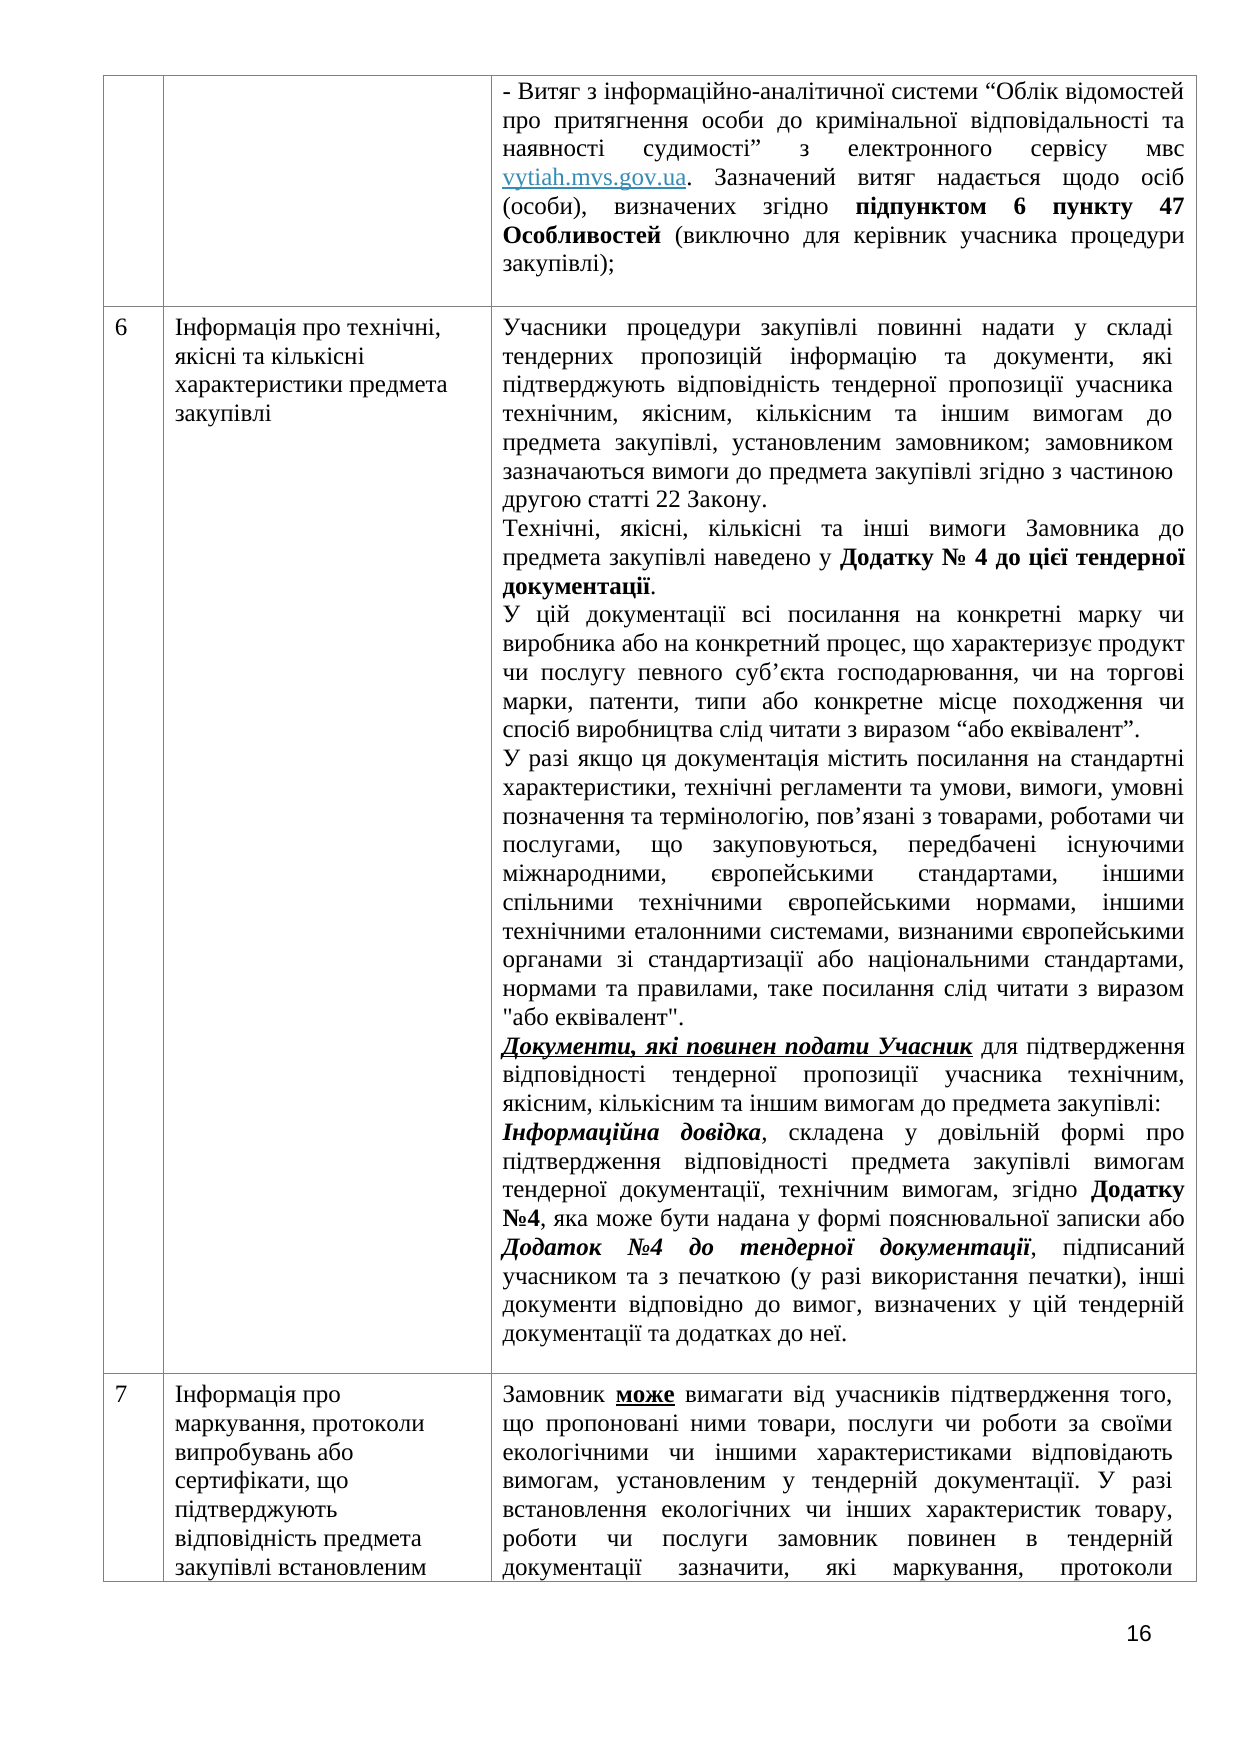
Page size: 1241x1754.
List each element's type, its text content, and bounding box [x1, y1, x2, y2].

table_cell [164, 1374, 491, 1581]
table_cell 6 [104, 307, 163, 1373]
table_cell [164, 76, 491, 306]
table_cell 5 [104, 76, 163, 306]
table_cell Інформація про технічні, якісні та кількісні характеристики предмета закупівлі [164, 307, 491, 1373]
table_cell Учасники процедури закупівлі повинні надати у складі тендерних пропозицій інформацію та документи, які підтверджують відповідність тендерної пропозиції учасника технічним, якісним, кількісним та іншим вимогам до предмета закупівлі, установленим замовником; замовником зазначаються вимоги до предмета закупівлі згідно з частиною другою статті 22 Закону. Технічні, якісні, кількісні та інші вимоги Замовника до предмета закупівлі наведено у Додатку № 4 до цієї тендерної документації. У цій документації всі посилання на конкретні марку чи виробника або на конкретний процес, що характеризує продукт чи послугу певного суб’єкта господарювання, чи на торгові марки, патенти, типи або конкретне місце походження чи спосіб виробництва слід читати з виразом “або еквівалент”. У разі якщо ця документація містить посилання на стандартні характеристики, технічні регламенти та умови, вимоги, умовні позначення та термінологію, пов’язані з товарами, роботами чи послугами, що закуповуються, передбачені існуючими міжнародними, європейськими стандартами, іншими спільними технічними європейськими нормами, іншими технічними еталонними системами, визнаними європейськими органами зі стандартизації або національними стандартами, нормами та правилами, таке посилання слід читати з виразом "або еквівалент". Документи, які повинен подати Учасник для підтвердження відповідності тендерної пропозиції учасника технічним, якісним, кількісним та іншим вимогам до предмета закупівлі: Інформаційна довідка, складена у довільній формі про підтвердження відповідності предмета закупівлі вимогам тендерної документації, технічним вимогам, згідно Додатку №4, яка може бути надана у формі пояснювальної записки або Додаток №4 до тендерної документації, підписаний учасником та з печаткою (у разі використання печатки), інші документи відповідно до вимог, визначених у цій тендерній документації та додатках до неї. [492, 307, 1196, 1373]
table_cell 7 [104, 1374, 163, 1581]
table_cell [492, 1374, 1196, 1581]
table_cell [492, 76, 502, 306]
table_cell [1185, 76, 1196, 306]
